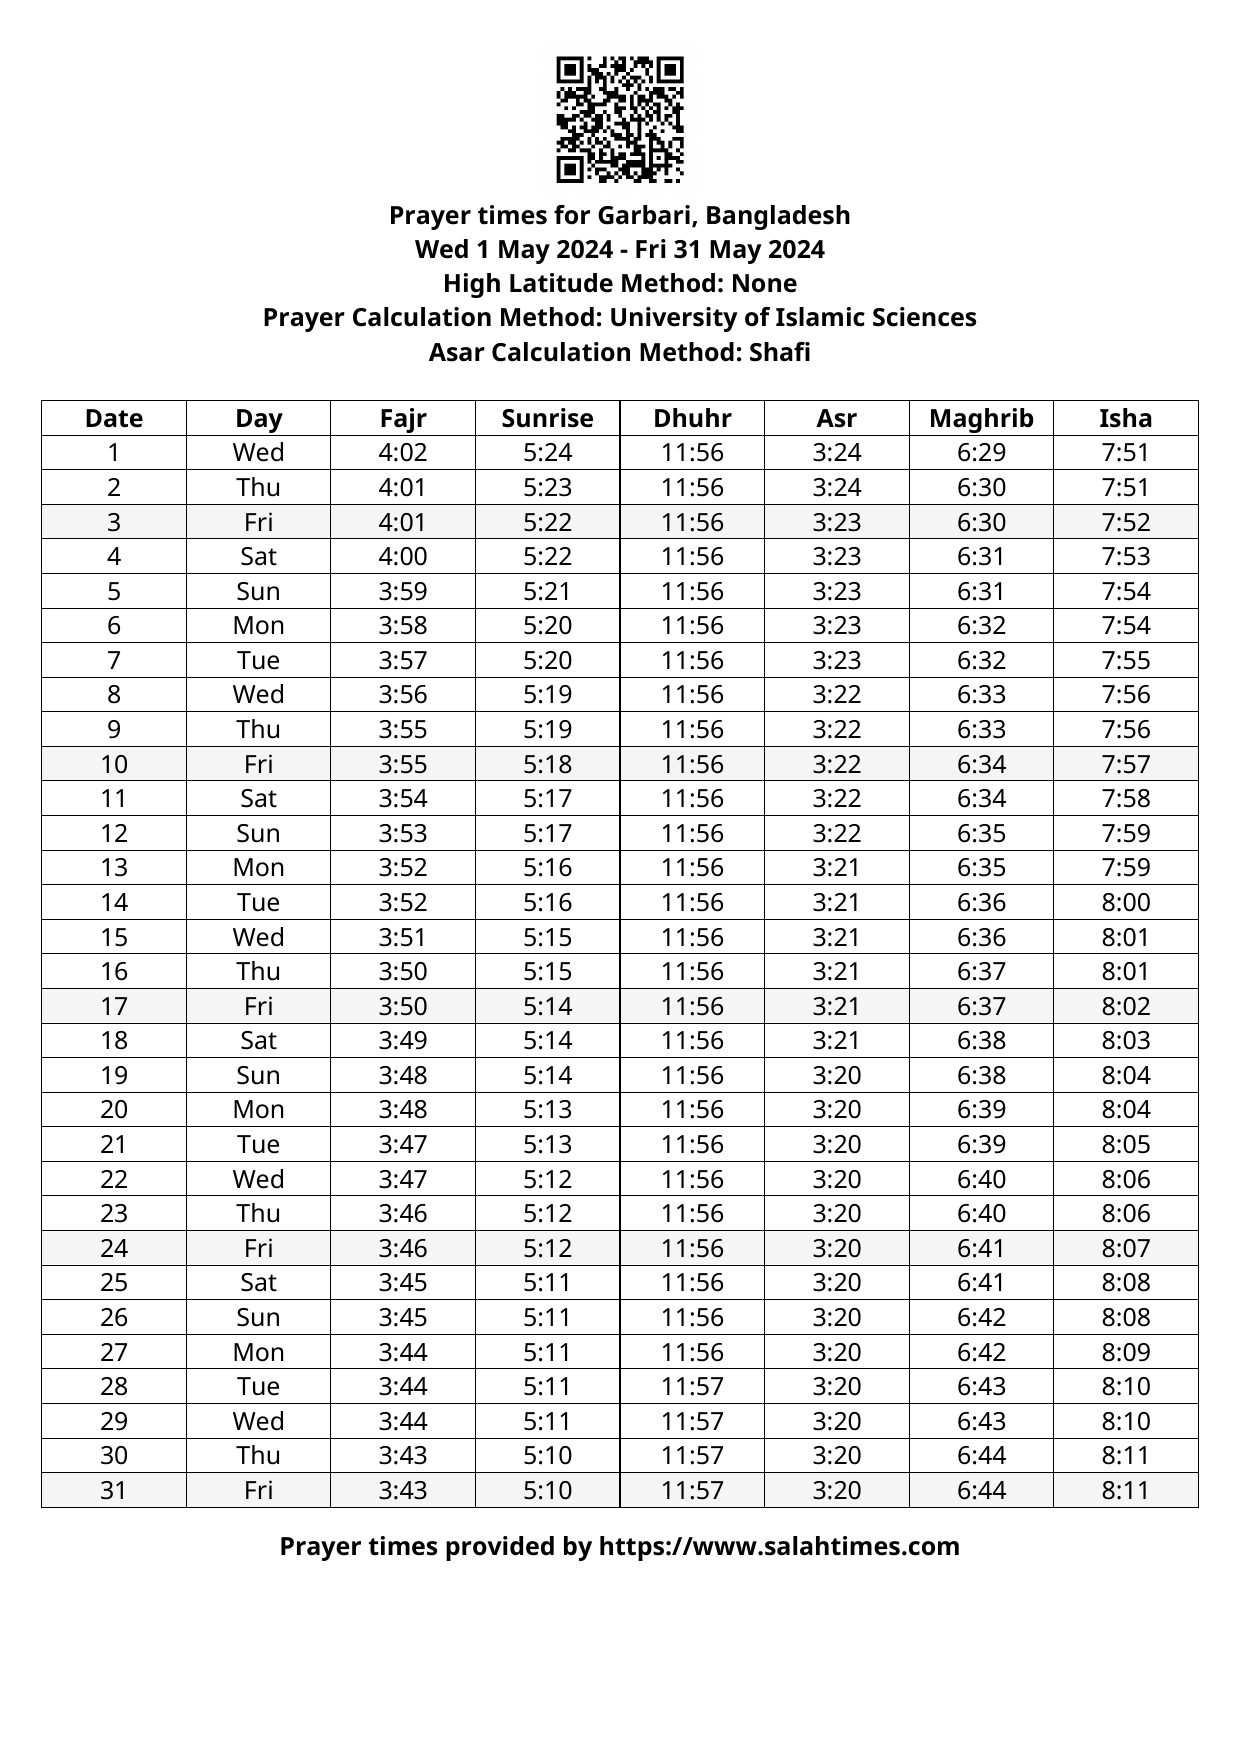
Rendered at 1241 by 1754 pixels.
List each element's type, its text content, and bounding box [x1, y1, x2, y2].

table_cell 5:14 [476, 989, 619, 1022]
table_cell 18 [42, 1024, 186, 1057]
table_cell 11:56 [621, 747, 764, 780]
table_cell Sat [187, 539, 330, 573]
table_cell 11:56 [621, 1231, 764, 1264]
table_cell 3:44 [331, 1404, 475, 1437]
text Asar Calculation Method: Shafi [42, 334, 1198, 368]
table_cell 4:02 [331, 436, 475, 469]
table_cell 5:12 [476, 1231, 619, 1264]
table_cell 5:16 [476, 885, 619, 919]
table_cell 11:56 [621, 574, 764, 607]
table_cell 6:36 [910, 920, 1053, 953]
table_cell 3:50 [331, 954, 475, 988]
text Prayer Calculation Method: University of Islamic Sciences [42, 300, 1198, 334]
table_cell 6:31 [910, 539, 1053, 573]
table_cell 15 [42, 920, 186, 953]
table_cell 7:51 [1054, 470, 1198, 504]
table_cell 3:51 [331, 920, 475, 953]
table_cell 29 [42, 1404, 186, 1437]
table_cell 8:01 [1054, 954, 1198, 988]
table_cell 3:20 [765, 1058, 909, 1092]
table_cell 11:56 [621, 885, 764, 919]
table_cell Thu [187, 954, 330, 988]
table_cell 7:57 [1054, 747, 1198, 780]
table_cell 3 [42, 505, 186, 538]
table_cell 6:36 [910, 885, 1053, 919]
table_cell Mon [187, 1093, 330, 1126]
table_cell 3:23 [765, 539, 909, 573]
table_cell 8:11 [1054, 1439, 1198, 1472]
table_cell 6:34 [910, 747, 1053, 780]
table_cell 7:59 [1054, 816, 1198, 849]
table_cell 3:45 [331, 1300, 475, 1334]
table_cell 11:56 [621, 1300, 764, 1334]
table_cell 8:06 [1054, 1162, 1198, 1195]
table_cell 11:57 [621, 1369, 764, 1403]
table_cell 7:58 [1054, 781, 1198, 815]
table_cell 4:00 [331, 539, 475, 573]
table_cell 3:22 [765, 816, 909, 849]
text Prayer times provided by https://www.salahtimes.com [42, 1528, 1198, 1563]
table_cell 6 [42, 609, 186, 642]
table_cell 8:09 [1054, 1335, 1198, 1368]
table_cell 3:23 [765, 505, 909, 538]
table_cell Sun [187, 816, 330, 849]
table_cell 3:47 [331, 1127, 475, 1161]
table_cell 8:04 [1054, 1058, 1198, 1092]
table_cell 3:21 [765, 954, 909, 988]
table_cell 11:56 [621, 436, 764, 469]
table_cell 28 [42, 1369, 186, 1403]
table_cell 3:23 [765, 609, 909, 642]
table_cell 14 [42, 885, 186, 919]
table_cell 5:15 [476, 920, 619, 953]
table_cell 11:56 [621, 1335, 764, 1368]
table_cell 5:24 [476, 436, 619, 469]
table_header Maghrib [910, 401, 1053, 434]
table_cell 16 [42, 954, 186, 988]
table_cell 26 [42, 1300, 186, 1334]
table_cell 8:00 [1054, 885, 1198, 919]
table_cell 6:30 [910, 470, 1053, 504]
table_cell Fri [187, 747, 330, 780]
table_cell 5:20 [476, 643, 619, 677]
table_cell 3:58 [331, 609, 475, 642]
table_cell 6:30 [910, 505, 1053, 538]
table_cell 5:23 [476, 470, 619, 504]
table_cell 3:55 [331, 712, 475, 746]
table_cell 3:48 [331, 1093, 475, 1126]
table_cell 3:53 [331, 816, 475, 849]
table_cell Thu [187, 712, 330, 746]
table_cell 6:41 [910, 1266, 1053, 1299]
table_cell Sat [187, 1266, 330, 1299]
table_cell 5:11 [476, 1300, 619, 1334]
table_header Day [187, 401, 330, 434]
table_cell Mon [187, 851, 330, 884]
table_cell 3:20 [765, 1162, 909, 1195]
table_cell 11:57 [621, 1473, 764, 1507]
table_cell 3:44 [331, 1369, 475, 1403]
table_cell 3:20 [765, 1127, 909, 1161]
table_cell 7:54 [1054, 574, 1198, 607]
table_cell Wed [187, 1162, 330, 1195]
table_cell Fri [187, 505, 330, 538]
table_cell 3:21 [765, 885, 909, 919]
table_cell 3:20 [765, 1473, 909, 1507]
table_cell Wed [187, 920, 330, 953]
text Wed 1 May 2024 - Fri 31 May 2024 [42, 232, 1198, 266]
table_cell 8:05 [1054, 1127, 1198, 1161]
table_cell 11:56 [621, 1093, 764, 1126]
table_cell 3:50 [331, 989, 475, 1022]
table_cell 3:22 [765, 747, 909, 780]
table_cell 3:20 [765, 1439, 909, 1472]
table_cell 3:48 [331, 1058, 475, 1092]
table_cell 9 [42, 712, 186, 746]
table_cell 11:56 [621, 643, 764, 677]
table_cell 11:56 [621, 678, 764, 711]
table_cell 11 [42, 781, 186, 815]
table_cell 4 [42, 539, 186, 573]
table_cell 5:11 [476, 1369, 619, 1403]
table_cell 6:33 [910, 678, 1053, 711]
table_cell 3:20 [765, 1335, 909, 1368]
table_cell 5:15 [476, 954, 619, 988]
table_cell 3:46 [331, 1231, 475, 1264]
table_cell 3:43 [331, 1473, 475, 1507]
table_cell 1 [42, 436, 186, 469]
table_cell Sat [187, 781, 330, 815]
table_cell Fri [187, 1473, 330, 1507]
table_cell 5:12 [476, 1196, 619, 1230]
table_cell 11:56 [621, 816, 764, 849]
table_cell 3:46 [331, 1196, 475, 1230]
table_cell Mon [187, 609, 330, 642]
table_cell 3:59 [331, 574, 475, 607]
table_cell 3:57 [331, 643, 475, 677]
table_cell 3:20 [765, 1300, 909, 1334]
table_cell 3:23 [765, 574, 909, 607]
table_header Isha [1054, 401, 1198, 434]
table_cell 6:41 [910, 1231, 1053, 1264]
table_cell 11:56 [621, 1162, 764, 1195]
table_cell 13 [42, 851, 186, 884]
table_cell 5:14 [476, 1024, 619, 1057]
table_cell Tue [187, 885, 330, 919]
table_cell 5:11 [476, 1404, 619, 1437]
table_cell Sun [187, 1058, 330, 1092]
table_cell 20 [42, 1093, 186, 1126]
table_cell 3:20 [765, 1369, 909, 1403]
table_cell Tue [187, 1369, 330, 1403]
table_cell 11:57 [621, 1439, 764, 1472]
table_cell Fri [187, 1231, 330, 1264]
table_cell 8:02 [1054, 989, 1198, 1022]
table_cell 3:52 [331, 851, 475, 884]
table_cell Fri [187, 989, 330, 1022]
table_cell 5:16 [476, 851, 619, 884]
table_cell Wed [187, 436, 330, 469]
table_cell 11:56 [621, 712, 764, 746]
table_cell 6:44 [910, 1473, 1053, 1507]
table_cell 11:56 [621, 920, 764, 953]
table_cell 7 [42, 643, 186, 677]
table_cell 3:22 [765, 781, 909, 815]
table_cell 11:56 [621, 781, 764, 815]
table_cell 7:55 [1054, 643, 1198, 677]
table_cell 6:35 [910, 816, 1053, 849]
table_cell 8:10 [1054, 1369, 1198, 1403]
table_cell 11:56 [621, 539, 764, 573]
table_cell Thu [187, 470, 330, 504]
table_cell 11:57 [621, 1404, 764, 1437]
table_cell 8:07 [1054, 1231, 1198, 1264]
table_cell 7:56 [1054, 678, 1198, 711]
table_cell 3:43 [331, 1439, 475, 1472]
table_cell Sun [187, 574, 330, 607]
table_cell 8 [42, 678, 186, 711]
table_cell 7:51 [1054, 436, 1198, 469]
table_cell 3:45 [331, 1266, 475, 1299]
table_cell 11:56 [621, 1024, 764, 1057]
table_cell 7:54 [1054, 609, 1198, 642]
table_cell 3:20 [765, 1231, 909, 1264]
table_cell 6:42 [910, 1300, 1053, 1334]
table_cell 5:22 [476, 539, 619, 573]
table_cell 5:21 [476, 574, 619, 607]
picture [542, 41, 699, 198]
table_cell 3:21 [765, 1024, 909, 1057]
table_cell Tue [187, 643, 330, 677]
table_cell 23 [42, 1196, 186, 1230]
table_cell 8:04 [1054, 1093, 1198, 1126]
table_cell 2 [42, 470, 186, 504]
table_cell 8:03 [1054, 1024, 1198, 1057]
table_cell 5:13 [476, 1093, 619, 1126]
table_cell 5:10 [476, 1473, 619, 1507]
table_cell 3:20 [765, 1196, 909, 1230]
table_cell 7:59 [1054, 851, 1198, 884]
table_cell 6:33 [910, 712, 1053, 746]
table_cell 3:54 [331, 781, 475, 815]
table_cell 11:56 [621, 609, 764, 642]
table_cell 6:39 [910, 1127, 1053, 1161]
table_header Asr [765, 401, 909, 434]
table_header Dhuhr [621, 401, 764, 434]
table_cell 6:32 [910, 643, 1053, 677]
table_cell 3:20 [765, 1404, 909, 1437]
table_cell 6:29 [910, 436, 1053, 469]
table_cell 6:43 [910, 1369, 1053, 1403]
table_cell 6:37 [910, 954, 1053, 988]
table_cell 6:32 [910, 609, 1053, 642]
table_cell 5:17 [476, 781, 619, 815]
table_cell 30 [42, 1439, 186, 1472]
table_cell 7:53 [1054, 539, 1198, 573]
table_cell Tue [187, 1127, 330, 1161]
table_cell 6:39 [910, 1093, 1053, 1126]
table_cell 3:21 [765, 989, 909, 1022]
table_cell 27 [42, 1335, 186, 1368]
table_cell 17 [42, 989, 186, 1022]
table_cell 11:56 [621, 1058, 764, 1092]
table_cell 6:40 [910, 1196, 1053, 1230]
table_cell 19 [42, 1058, 186, 1092]
table_cell 8:06 [1054, 1196, 1198, 1230]
table_cell 5:11 [476, 1335, 619, 1368]
table_cell 6:38 [910, 1058, 1053, 1092]
text High Latitude Method: None [42, 266, 1198, 300]
table_cell 6:42 [910, 1335, 1053, 1368]
table_cell 12 [42, 816, 186, 849]
table_cell 3:22 [765, 712, 909, 746]
table_cell 7:56 [1054, 712, 1198, 746]
table_cell 6:40 [910, 1162, 1053, 1195]
table_cell 5:11 [476, 1266, 619, 1299]
table_cell 5:18 [476, 747, 619, 780]
table_cell 5 [42, 574, 186, 607]
table_cell 5:20 [476, 609, 619, 642]
table_cell 8:08 [1054, 1300, 1198, 1334]
table_cell 10 [42, 747, 186, 780]
table_cell 6:34 [910, 781, 1053, 815]
table_cell 3:21 [765, 851, 909, 884]
table_cell 11:56 [621, 851, 764, 884]
table_cell 6:43 [910, 1404, 1053, 1437]
table_cell 24 [42, 1231, 186, 1264]
table_cell Thu [187, 1439, 330, 1472]
table_cell 25 [42, 1266, 186, 1299]
table_cell 8:11 [1054, 1473, 1198, 1507]
table_cell 7:52 [1054, 505, 1198, 538]
table_cell Thu [187, 1196, 330, 1230]
table_cell 8:01 [1054, 920, 1198, 953]
table_cell 5:13 [476, 1127, 619, 1161]
table_cell 3:21 [765, 920, 909, 953]
table_cell 4:01 [331, 505, 475, 538]
table_cell 3:24 [765, 436, 909, 469]
table_cell 6:38 [910, 1024, 1053, 1057]
table_cell 5:19 [476, 712, 619, 746]
table_header Sunrise [476, 401, 619, 434]
table_header Fajr [331, 401, 475, 434]
text Prayer times for Garbari, Bangladesh [42, 198, 1198, 232]
table_cell 21 [42, 1127, 186, 1161]
table_cell Sat [187, 1024, 330, 1057]
table_cell 11:56 [621, 954, 764, 988]
table_cell 5:19 [476, 678, 619, 711]
table_cell 11:56 [621, 989, 764, 1022]
table_cell 5:12 [476, 1162, 619, 1195]
table_cell 5:17 [476, 816, 619, 849]
table_cell 3:49 [331, 1024, 475, 1057]
table_cell 5:22 [476, 505, 619, 538]
table_cell 8:10 [1054, 1404, 1198, 1437]
table_cell 8:08 [1054, 1266, 1198, 1299]
table_cell 3:55 [331, 747, 475, 780]
table_cell 5:10 [476, 1439, 619, 1472]
table_cell 6:44 [910, 1439, 1053, 1472]
table_cell 3:20 [765, 1266, 909, 1299]
table_header Date [42, 401, 186, 434]
table_cell 11:56 [621, 1196, 764, 1230]
table_cell 3:56 [331, 678, 475, 711]
table_cell Mon [187, 1335, 330, 1368]
table_cell 5:14 [476, 1058, 619, 1092]
table_cell Wed [187, 678, 330, 711]
table_cell 6:31 [910, 574, 1053, 607]
table_cell 3:44 [331, 1335, 475, 1368]
table_cell 3:52 [331, 885, 475, 919]
table_cell 6:35 [910, 851, 1053, 884]
table_cell 31 [42, 1473, 186, 1507]
table_cell 6:37 [910, 989, 1053, 1022]
table_cell 3:23 [765, 643, 909, 677]
table_cell 22 [42, 1162, 186, 1195]
table_cell 4:01 [331, 470, 475, 504]
table_cell Wed [187, 1404, 330, 1437]
table_cell 11:56 [621, 505, 764, 538]
table_cell 11:56 [621, 1127, 764, 1161]
table_cell 3:22 [765, 678, 909, 711]
table_cell Sun [187, 1300, 330, 1334]
table_cell 11:56 [621, 1266, 764, 1299]
table_cell 3:24 [765, 470, 909, 504]
table_cell 3:47 [331, 1162, 475, 1195]
table_cell 11:56 [621, 470, 764, 504]
table_cell 3:20 [765, 1093, 909, 1126]
